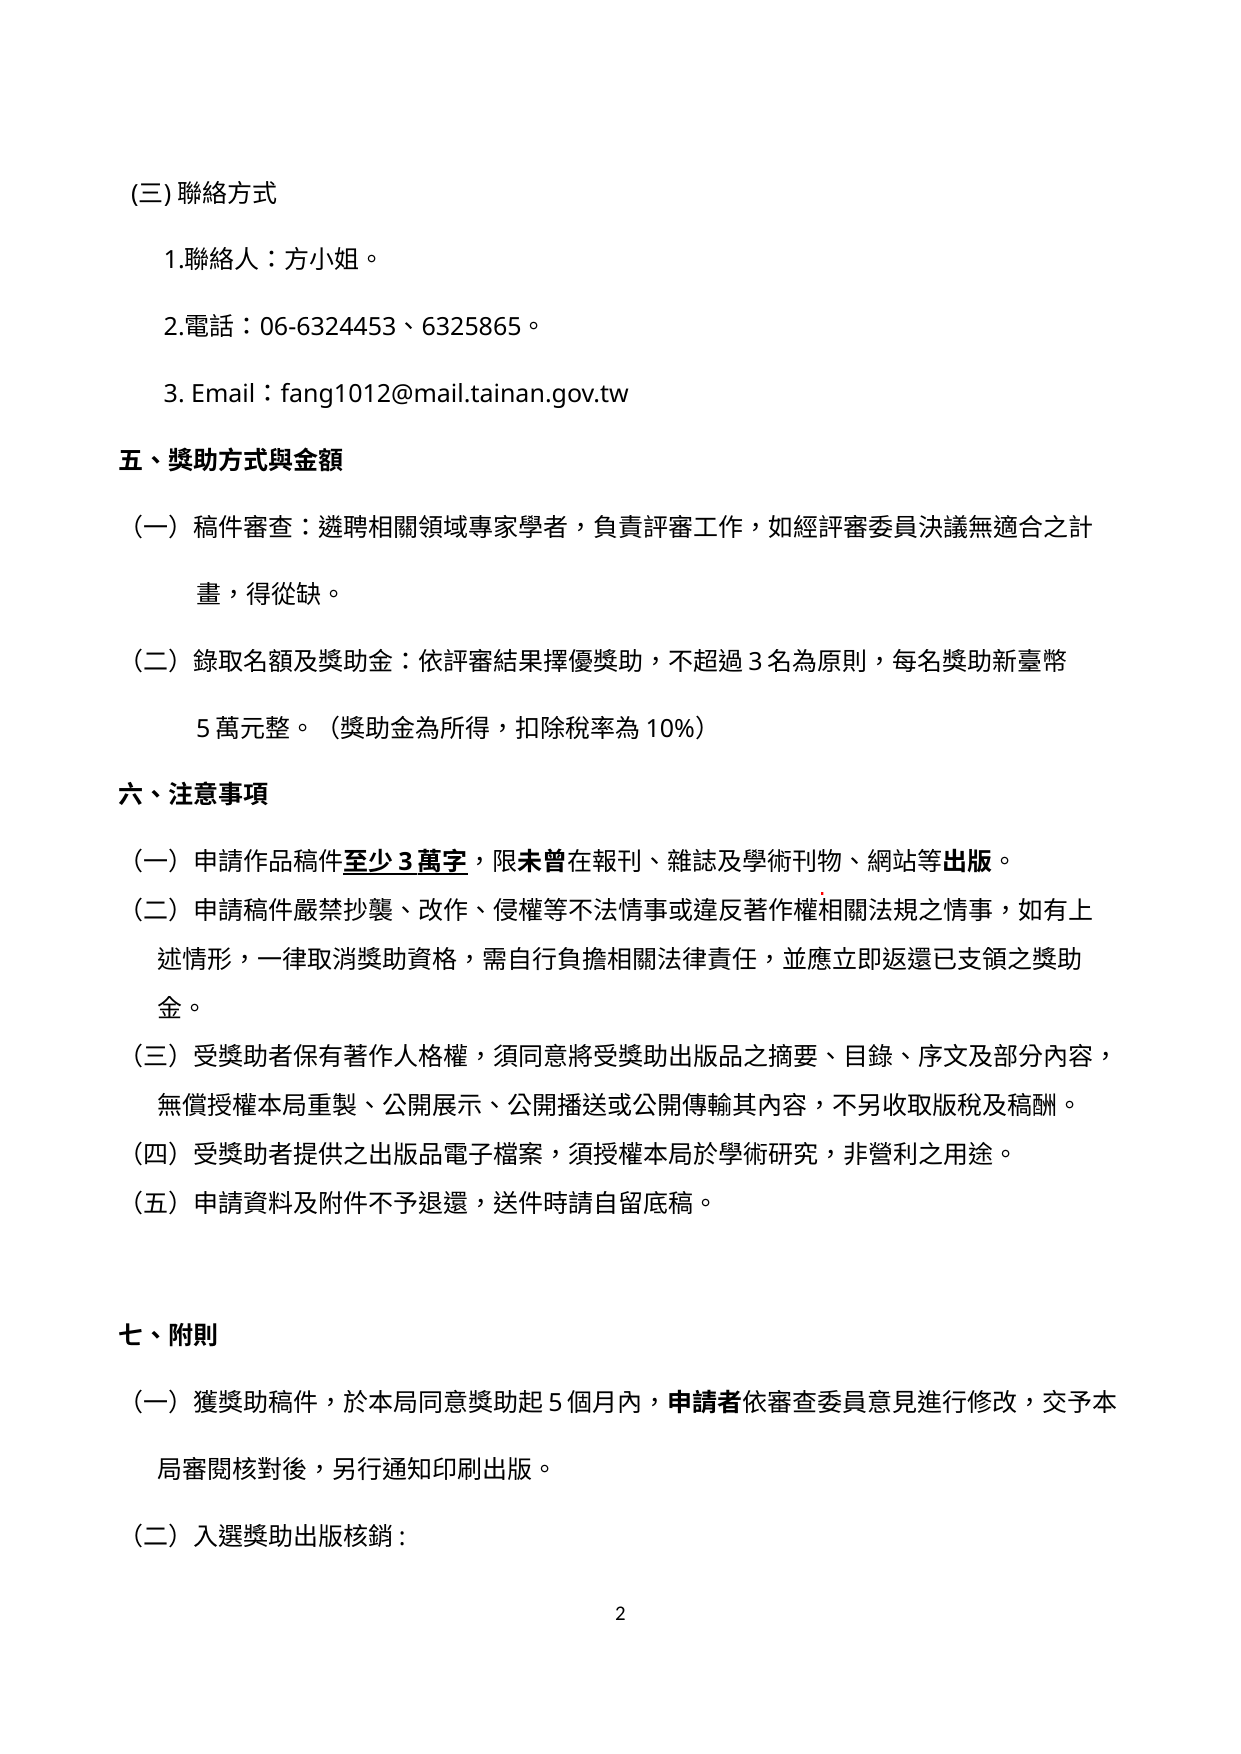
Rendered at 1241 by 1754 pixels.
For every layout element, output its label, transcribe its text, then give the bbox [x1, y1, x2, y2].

text （四）受獎助者提供之出版品電子檔案，須授權本局於學術研究，非營利之用途。 [118, 1128, 1122, 1177]
text 3. Email：fang1012@mail.tainan.gov.tw [118, 367, 1122, 416]
text （一）獲獎助稿件，於本局同意獎助起5個月內，申請者依審查委員意見進行修改，交予本 [118, 1376, 1122, 1425]
text 5萬元整。（獎助金為所得，扣除稅率為10%） [118, 702, 1122, 751]
text （一）申請作品稿件至少3萬字，限未曾在報刊、雜誌及學術刊物、網站等出版。 [118, 836, 1122, 884]
text 五、獎助方式與金額 [118, 434, 1122, 483]
text 六、注意事項 [118, 769, 1122, 817]
text 1.聯絡人：方小姐。 [118, 234, 1122, 282]
text （二）申請稿件嚴禁抄襲、改作、侵權等不法情事或違反著作權相關法規之情事，如有上 [118, 884, 1122, 933]
text 七、附則 [118, 1309, 1122, 1358]
text （一）稿件審查：遴聘相關領域專家學者，負責評審工作，如經評審委員決議無適合之計 [118, 501, 1122, 550]
text (三) 聯絡方式 [118, 167, 1122, 216]
text 金。 [118, 982, 1122, 1031]
text （二）入選獎助出版核銷 : [118, 1510, 1122, 1559]
text （五）申請資料及附件不予退還，送件時請自留底稿。 [118, 1177, 1122, 1226]
text 局審閱核對後，另行通知印刷出版。 [118, 1443, 1122, 1492]
text （三）受獎助者保有著作人格權，須同意將受獎助出版品之摘要、目錄、序文及部分內容， [118, 1031, 1122, 1079]
text 畫，得從缺。 [118, 568, 1122, 617]
text 2.電話：06-6324453、6325865。 [118, 301, 1122, 349]
text （二）錄取名額及獎助金：依評審結果擇優獎助，不超過3名為原則，每名獎助新臺幣 [118, 635, 1122, 684]
text 無償授權本局重製、公開展示、公開播送或公開傳輸其內容，不另收取版稅及稿酬。 [118, 1079, 1122, 1128]
text 述情形，一律取消獎助資格，需自行負擔相關法律責任，並應立即返還已支領之獎助 [118, 933, 1122, 982]
